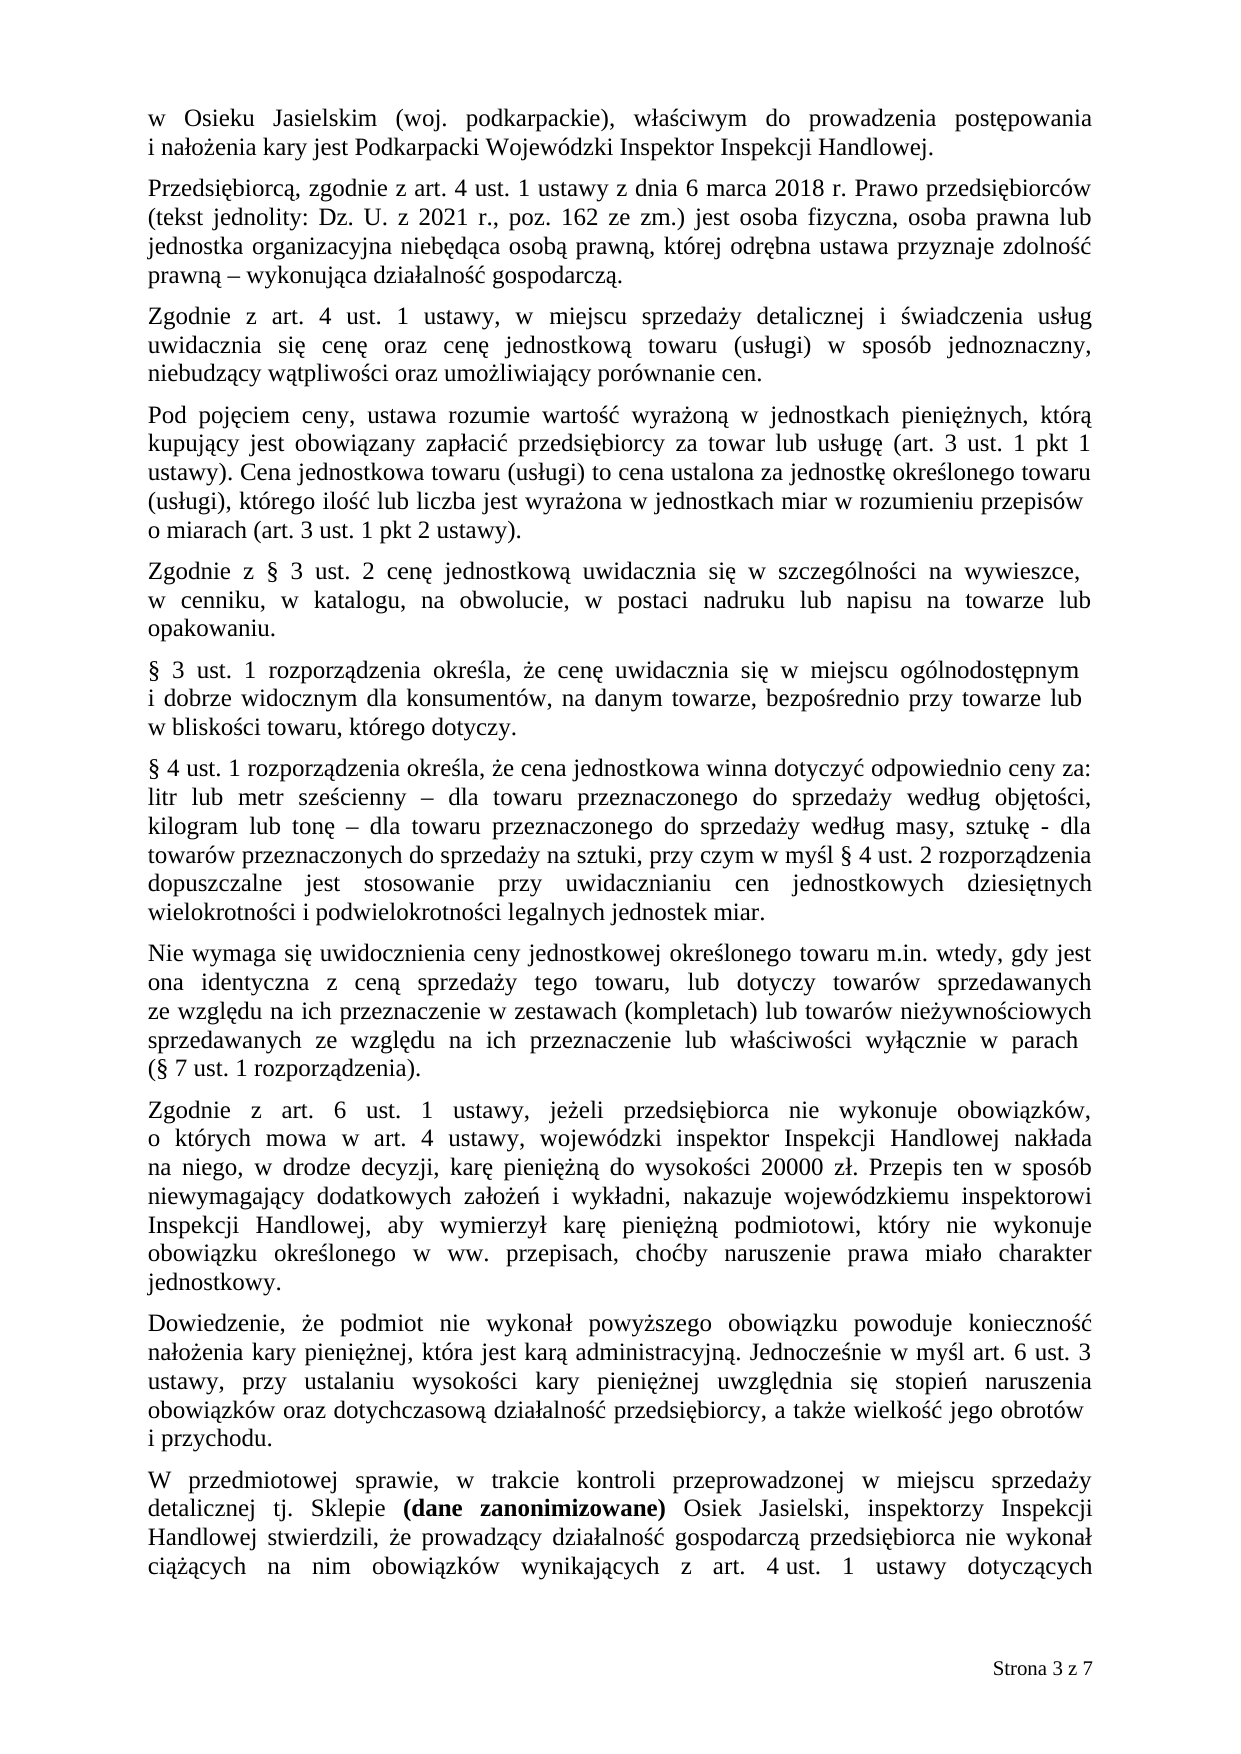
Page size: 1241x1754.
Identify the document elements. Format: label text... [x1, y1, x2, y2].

text § 4 ust. 1 rozporządzenia określa, że cena jednostkowa winna dotyczyć odpowiednio ceny za: litr lub metr sześcienny – dla towaru przeznaczonego do sprzedaży według objętości, kilogram lub tonę – dla towaru przeznaczonego do sprzedaży według masy, sztukę - dla towarów przeznaczonych do sprzedaży na sztuki, przy czym w myśl § 4 ust. 2 rozporządzenia dopuszczalne jest stosowanie przy uwidacznianiu cen jednostkowych dziesiętnych wielokrotności i podwielokrotności legalnych jednostek miar. [148, 753, 1093, 926]
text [148, 1465, 1093, 1580]
text Zgodnie z art. 4 ust. 1 ustawy, w miejscu sprzedaży detalicznej i świadczenia usług uwidacznia się cenę oraz cenę jednostkową towaru (usługi) w sposób jednoznaczny, niebudzący wątpliwości oraz umożliwiający porównanie cen. [148, 301, 1093, 387]
text Pod pojęciem ceny, ustawa rozumie wartość wyrażoną w jednostkach pieniężnych, którą kupujący jest obowiązany zapłacić przedsiębiorcy za towar lub usługę (art. 3 ust. 1 pkt 1 ustawy). Cena jednostkowa towaru (usługi) to cena ustalona za jednostkę określonego towaru (usługi), którego ilość lub liczba jest wyrażona w jednostkach miar w rozumieniu przepisów o miarach (art. 3 ust. 1 pkt 2 ustawy). [148, 400, 1093, 543]
text Dowiedzenie, że podmiot nie wykonał powyższego obowiązku powoduje konieczność nałożenia kary pieniężnej, która jest karą administracyjną. Jednocześnie w myśl art. 6 ust. 3 ustawy, przy ustalaniu wysokości kary pieniężnej uwzględnia się stopień naruszenia obowiązków oraz dotychczasową działalność przedsiębiorcy, a także wielkość jego obrotów i przychodu. [148, 1308, 1093, 1452]
text Zgodnie z § 3 ust. 2 cenę jednostkową uwidacznia się w szczególności na wywieszce, w cenniku, w katalogu, na obwolucie, w postaci nadruku lub napisu na towarze lub opakowaniu. [148, 556, 1093, 642]
text Zgodnie z art. 6 ust. 1 ustawy, jeżeli przedsiębiorca nie wykonuje obowiązków, o których mowa w art. 4 ustawy, wojewódzki inspektor Inspekcji Handlowej nakłada na niego, w drodze decyzji, karę pieniężną do wysokości 20000 zł. Przepis ten w sposób niewymagający dodatkowych założeń i wykładni, nakazuje wojewódzkiemu inspektorowi Inspekcji Handlowej, aby wymierzył karę pieniężną podmiotowi, który nie wykonuje obowiązku określonego w ww. przepisach, choćby naruszenie prawa miało charakter jednostkowy. [148, 1095, 1093, 1296]
text Przedsiębiorcą, zgodnie z art. 4 ust. 1 ustawy z dnia 6 marca 2018 r. Prawo przedsiębiorców (tekst jednolity: Dz. U. z 2021 r., poz. 162 ze zm.) jest osoba fizyczna, osoba prawna lub jednostka organizacyjna niebędąca osobą prawną, której odrębna ustawa przyznaje zdolność prawną – wykonująca działalność gospodarczą. [148, 173, 1093, 288]
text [148, 103, 1093, 161]
text Nie wymaga się uwidocznienia ceny jednostkowej określonego towaru m.in. wtedy, gdy jest ona identyczna z ceną sprzedaży tego towaru, lub dotyczy towarów sprzedawanych ze względu na ich przeznaczenie w zestawach (kompletach) lub towarów nieżywnościowych sprzedawanych ze względu na ich przeznaczenie lub właściwości wyłącznie w parach (§ 7 ust. 1 rozporządzenia). [148, 938, 1093, 1082]
text § 3 ust. 1 rozporządzenia określa, że cenę uwidacznia się w miejscu ogólnodostępnym i dobrze widocznym dla konsumentów, na danym towarze, bezpośrednio przy towarze lub w bliskości towaru, którego dotyczy. [148, 655, 1093, 741]
